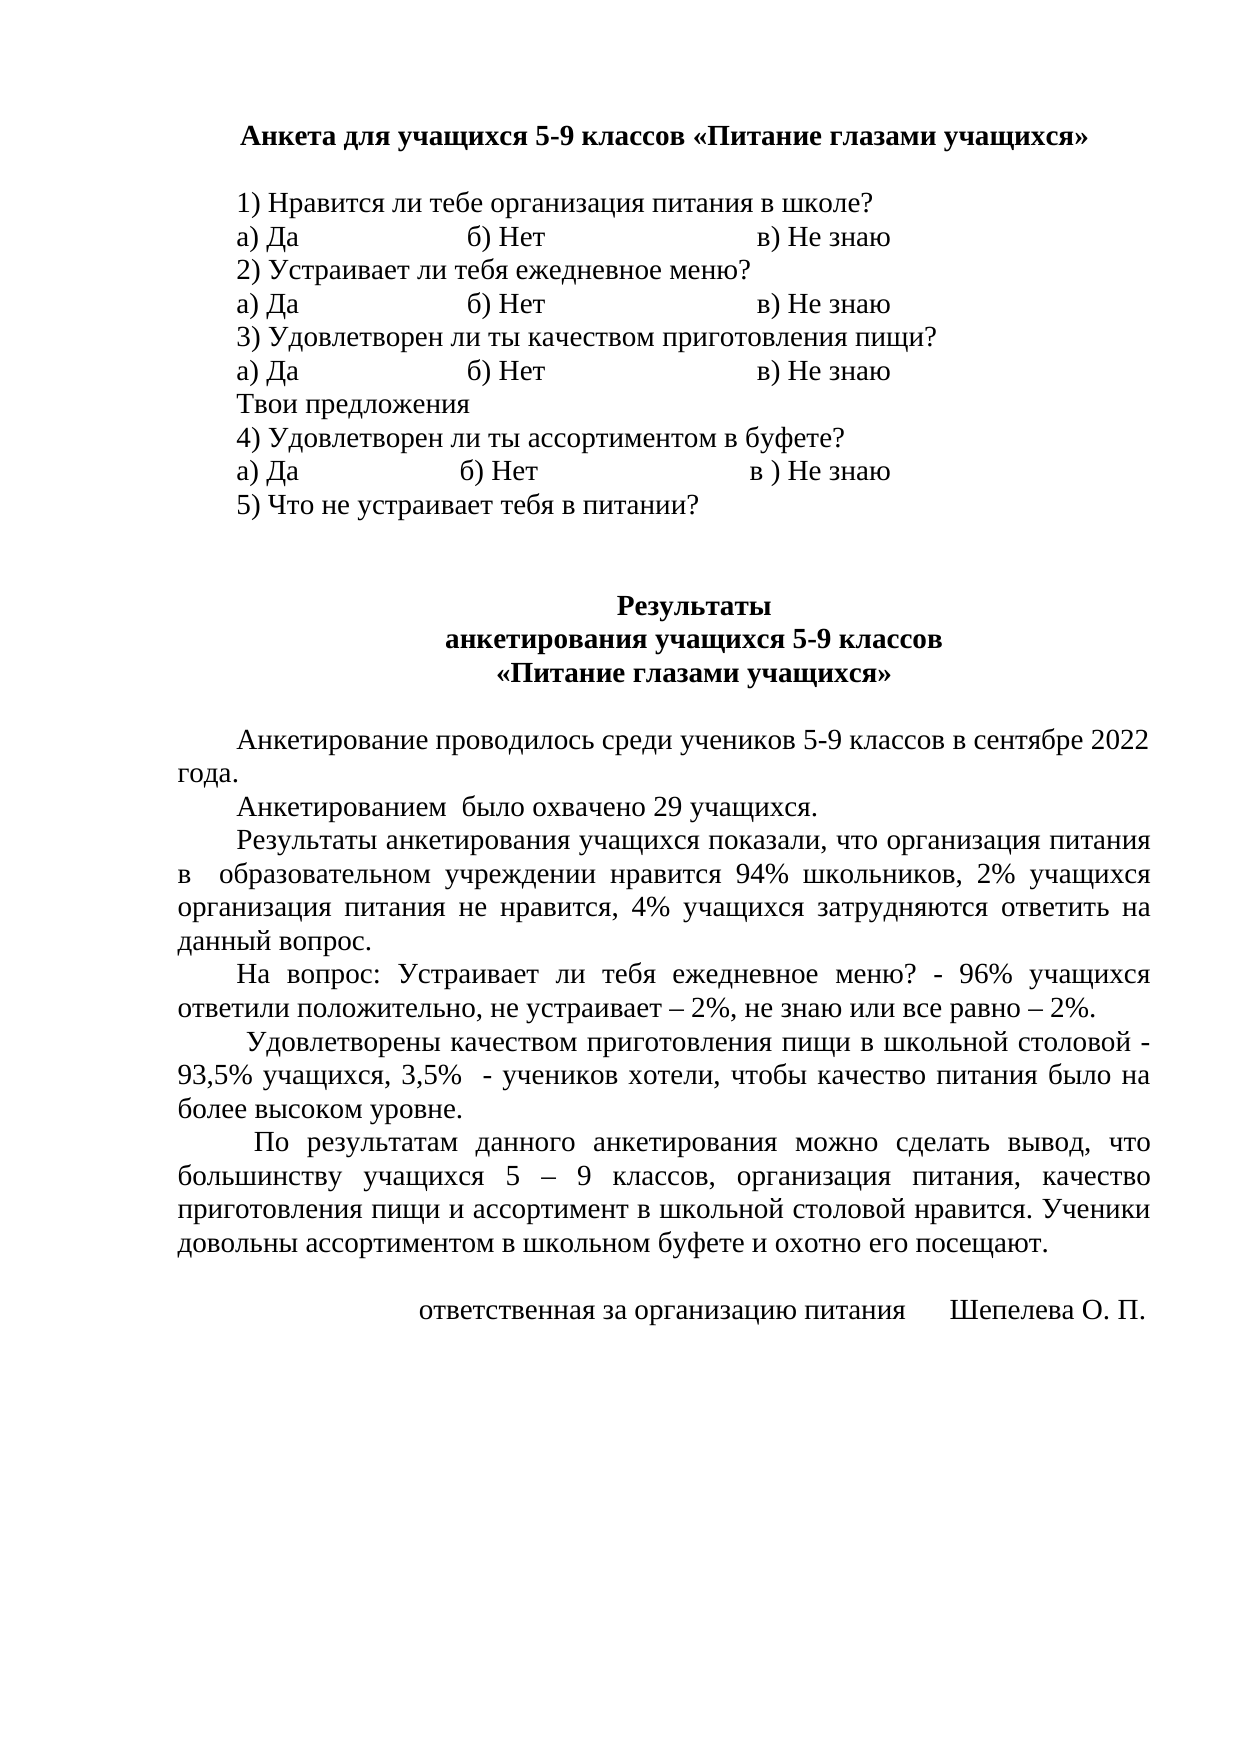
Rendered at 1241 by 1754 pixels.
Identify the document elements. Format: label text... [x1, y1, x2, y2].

text Анкетирование проводилось среди учеников 5-9 классов в сентябре 2022 года. [177, 722, 1152, 789]
text анкетирования учащихся 5-9 классов [177, 621, 1152, 655]
text Результаты анкетирования учащихся показали, что организация питания в образовательном учреждении нравится 94% школьников, 2% учащихся организация питания не нравится, 4% учащихся затрудняются ответить на данный вопрос. [177, 822, 1152, 957]
text По результатам данного анкетирования можно сделать вывод, что большинству учащихся 5 – 9 классов, организация питания, качество приготовления пищи и ассортимент в школьной столовой нравится. Ученики довольны ассортиментом в школьном буфете и охотно его посещают. [177, 1124, 1152, 1258]
text 4) Удовлетворен ли ты ассортиментом в буфете? [177, 420, 1152, 453]
text Анкета для учащихся 5-9 классов «Питание глазами учащихся» [177, 118, 1152, 152]
text а) Да б) Нет в) Не знаю [177, 286, 1152, 319]
text 1) Нравится ли тебе организация питания в школе? [177, 185, 1152, 219]
text ответственная за организацию питания Шепелева О. П. [177, 1292, 1152, 1326]
text Удовлетворены качеством приготовления пищи в школьной столовой - 93,5% учащихся, 3,5% - учеников хотели, чтобы качество питания было на более высоком уровне. [177, 1024, 1152, 1124]
text «Питание глазами учащихся» [177, 655, 1152, 688]
text а) Да б) Нет в) Не знаю [177, 219, 1152, 252]
text На вопрос: Устраивает ли тебя ежедневное меню? - 96% учащихся ответили положительно, не устраивает – 2%, не знаю или все равно – 2%. [177, 957, 1152, 1024]
text а) Да б) Нет в) Не знаю [177, 353, 1152, 386]
text 3) Удовлетворен ли ты качеством приготовления пищи? [177, 319, 1152, 353]
text а) Да б) Нет в ) Не знаю [177, 453, 1152, 487]
text Анкетированием было охвачено 29 учащихся. [177, 789, 1152, 822]
text 2) Устраивает ли тебя ежедневное меню? [177, 252, 1152, 286]
text Твои предложения [177, 386, 1152, 420]
text 5) Что не устраивает тебя в питании? [177, 487, 1152, 521]
text Результаты [177, 588, 1152, 621]
